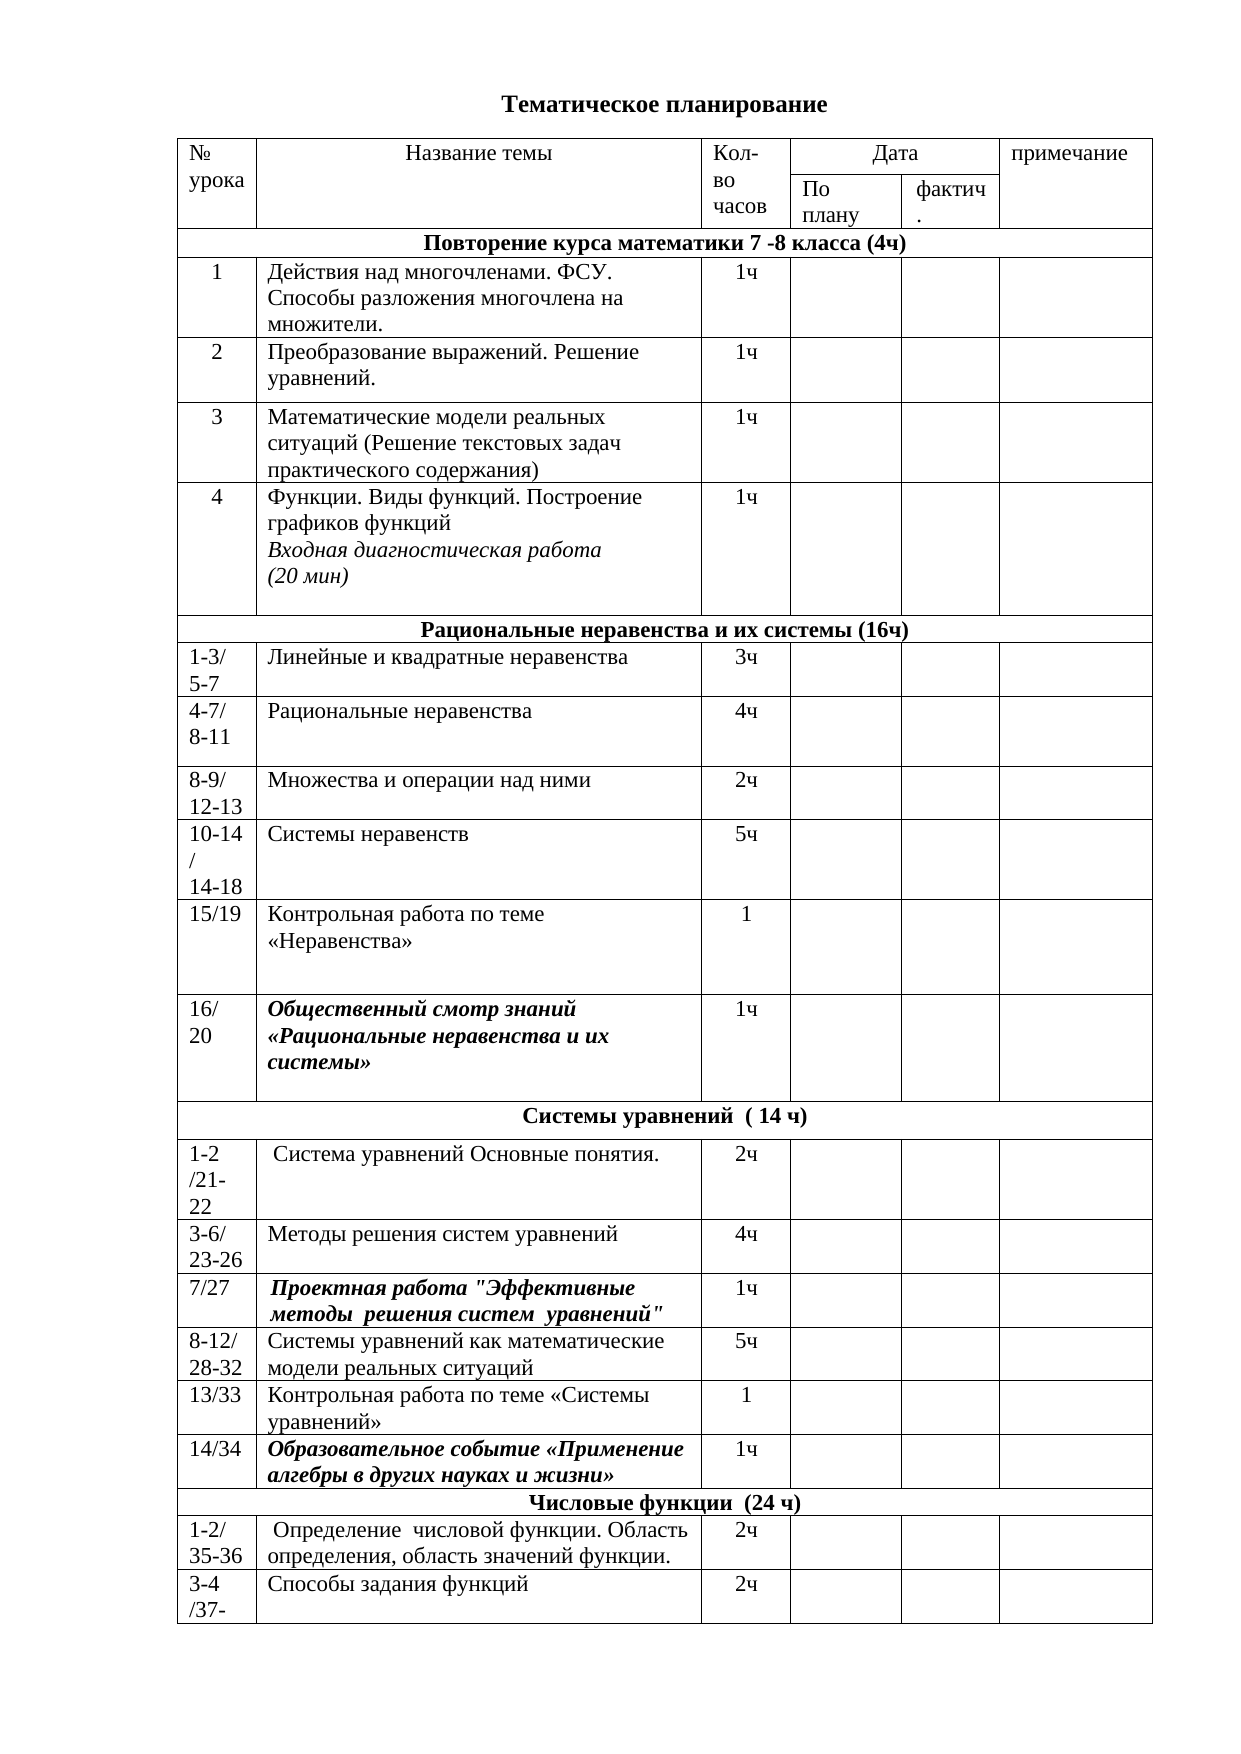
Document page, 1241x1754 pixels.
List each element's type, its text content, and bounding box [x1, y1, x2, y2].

table_cell 13/33 [178, 1381, 256, 1434]
table_cell 4ч [702, 697, 790, 766]
table_cell [791, 338, 901, 402]
table_cell Система уравнений Основные понятия. [257, 1140, 701, 1219]
table_cell [1000, 1328, 1152, 1380]
table_cell [791, 1328, 901, 1380]
table_cell [1000, 483, 1152, 615]
table_cell [902, 767, 999, 819]
table_cell [902, 900, 999, 994]
table_cell 1 [178, 258, 256, 337]
table_header Кол-во часов [702, 139, 790, 228]
table_cell 3-6/ 23-26 [178, 1220, 256, 1273]
table_cell 1ч [702, 1435, 790, 1488]
table_cell По плану [791, 175, 901, 228]
table_cell Системы неравенств [257, 820, 701, 899]
table_cell [902, 403, 999, 482]
table_cell 4-7/ 8-11 [178, 697, 256, 766]
table_cell Линейные и квадратные неравенства [257, 643, 701, 696]
table_cell 1-2 /21-22 [178, 1140, 256, 1219]
table_cell [902, 820, 999, 899]
table_cell [791, 1381, 901, 1434]
table_cell Преобразование выражений. Решение уравнений. [257, 338, 701, 402]
table_cell фактич. [902, 175, 999, 228]
table_cell 5ч [702, 1328, 790, 1380]
table_cell 2ч [702, 1570, 790, 1623]
table_cell 1 [702, 900, 790, 994]
table_cell 7/27 [178, 1274, 256, 1327]
table_cell [1000, 820, 1152, 899]
table_cell Проектная работа "Эффективные методы решения систем уравнений" [257, 1274, 701, 1327]
table_cell [791, 1274, 901, 1327]
text Тематическое планирование [177, 89, 1152, 117]
table_cell [791, 1435, 901, 1488]
table_cell [902, 643, 999, 696]
table_header примечание [1000, 139, 1152, 228]
table_cell [1000, 995, 1152, 1101]
table_cell 1-3/ 5-7 [178, 643, 256, 696]
table_cell 10-14 / 14-18 [178, 820, 256, 899]
table_cell [791, 1140, 901, 1219]
table_cell 8-12/ 28-32 [178, 1328, 256, 1380]
table_cell Математические модели реальных ситуаций (Решение текстовых задач практического содержания) [257, 403, 701, 482]
table_cell [1000, 1140, 1152, 1219]
table_cell [902, 1381, 999, 1434]
table_header № урока [178, 139, 256, 228]
table_header Дата [791, 139, 999, 174]
table_cell [902, 338, 999, 402]
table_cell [257, 1570, 701, 1623]
table_cell Контрольная работа по теме «Системы уравнений» [257, 1381, 701, 1434]
table_cell [1000, 1381, 1152, 1434]
table_cell Системы уравнений ( 14 ч) [178, 1102, 1152, 1139]
table_cell Определение числовой функции. Область определения, область значений функции. [257, 1516, 701, 1569]
table_cell [902, 697, 999, 766]
table_cell 3ч [702, 643, 790, 696]
table_cell [1000, 697, 1152, 766]
table_cell [1000, 338, 1152, 402]
table_cell 15/19 [178, 900, 256, 994]
table_header Название темы [257, 139, 701, 228]
table_cell [1000, 1570, 1152, 1623]
table_cell 1 [702, 1381, 790, 1434]
table_cell [1000, 1274, 1152, 1327]
table_cell [791, 1516, 901, 1569]
table_cell [902, 258, 999, 337]
table_cell 1ч [702, 258, 790, 337]
table_cell [791, 1220, 901, 1273]
table_cell Общественный смотр знаний «Рациональные неравенства и их системы» [257, 995, 701, 1101]
table_cell 1ч [702, 338, 790, 402]
table_cell 2ч [702, 1516, 790, 1569]
table_cell Повторение курса математики 7 -8 класса (4ч) [178, 229, 1152, 257]
table_cell [791, 483, 901, 615]
table_cell [791, 1570, 901, 1623]
table_cell Числовые функции (24 ч) [178, 1489, 1152, 1515]
table_cell [1000, 643, 1152, 696]
table_cell 1ч [702, 403, 790, 482]
table_cell Контрольная работа по теме «Неравенства» [257, 900, 701, 994]
table_cell [1000, 258, 1152, 337]
table_cell 3 [178, 403, 256, 482]
table_cell [902, 1140, 999, 1219]
table_cell Рациональные неравенства [257, 697, 701, 766]
table_cell [1000, 767, 1152, 819]
table_cell [1000, 1435, 1152, 1488]
table_cell [902, 1274, 999, 1327]
table_cell 1ч [702, 995, 790, 1101]
table_cell [1000, 403, 1152, 482]
table_cell [791, 820, 901, 899]
table_cell [1000, 1516, 1152, 1569]
table_cell 1ч [702, 1274, 790, 1327]
table_cell 16/ 20 [178, 995, 256, 1101]
table_cell 2 [178, 338, 256, 402]
table_cell 8-9/ 12-13 [178, 767, 256, 819]
table_cell 1ч [702, 483, 790, 615]
table_cell [902, 1570, 999, 1623]
table_cell [902, 1328, 999, 1380]
table_cell 2ч [702, 1140, 790, 1219]
table_cell [791, 258, 901, 337]
table_cell [902, 995, 999, 1101]
table_cell Множества и операции над ними [257, 767, 701, 819]
table_cell 14/34 [178, 1435, 256, 1488]
table_cell [791, 403, 901, 482]
table_cell 2ч [702, 767, 790, 819]
table_cell [791, 900, 901, 994]
table_cell [791, 767, 901, 819]
table_cell Методы решения систем уравнений [257, 1220, 701, 1273]
table_cell [791, 643, 901, 696]
table_cell Рациональные неравенства и их системы (16ч) [178, 616, 1152, 642]
table_cell [902, 483, 999, 615]
table_cell [902, 1220, 999, 1273]
table_cell Системы уравнений как математические модели реальных ситуаций [257, 1328, 701, 1380]
table_cell 4ч [702, 1220, 790, 1273]
table_cell 1-2/ 35-36 [178, 1516, 256, 1569]
table_cell [1000, 1220, 1152, 1273]
table_cell Действия над многочленами. ФСУ. Способы разложения многочлена на множители. [257, 258, 701, 337]
table_cell Образовательное событие «Применение алгебры в других науках и жизни» [257, 1435, 701, 1488]
table_cell [791, 697, 901, 766]
table_cell [902, 1516, 999, 1569]
table_cell 5ч [702, 820, 790, 899]
table_cell 4 [178, 483, 256, 615]
table_cell [1000, 900, 1152, 994]
table_cell Функции. Виды функций. Построение графиков функций Входная диагностическая работа (20 мин) [257, 483, 701, 615]
table_cell 3-4 /37-38 [178, 1570, 256, 1623]
table_cell [902, 1435, 999, 1488]
table_cell [791, 995, 901, 1101]
